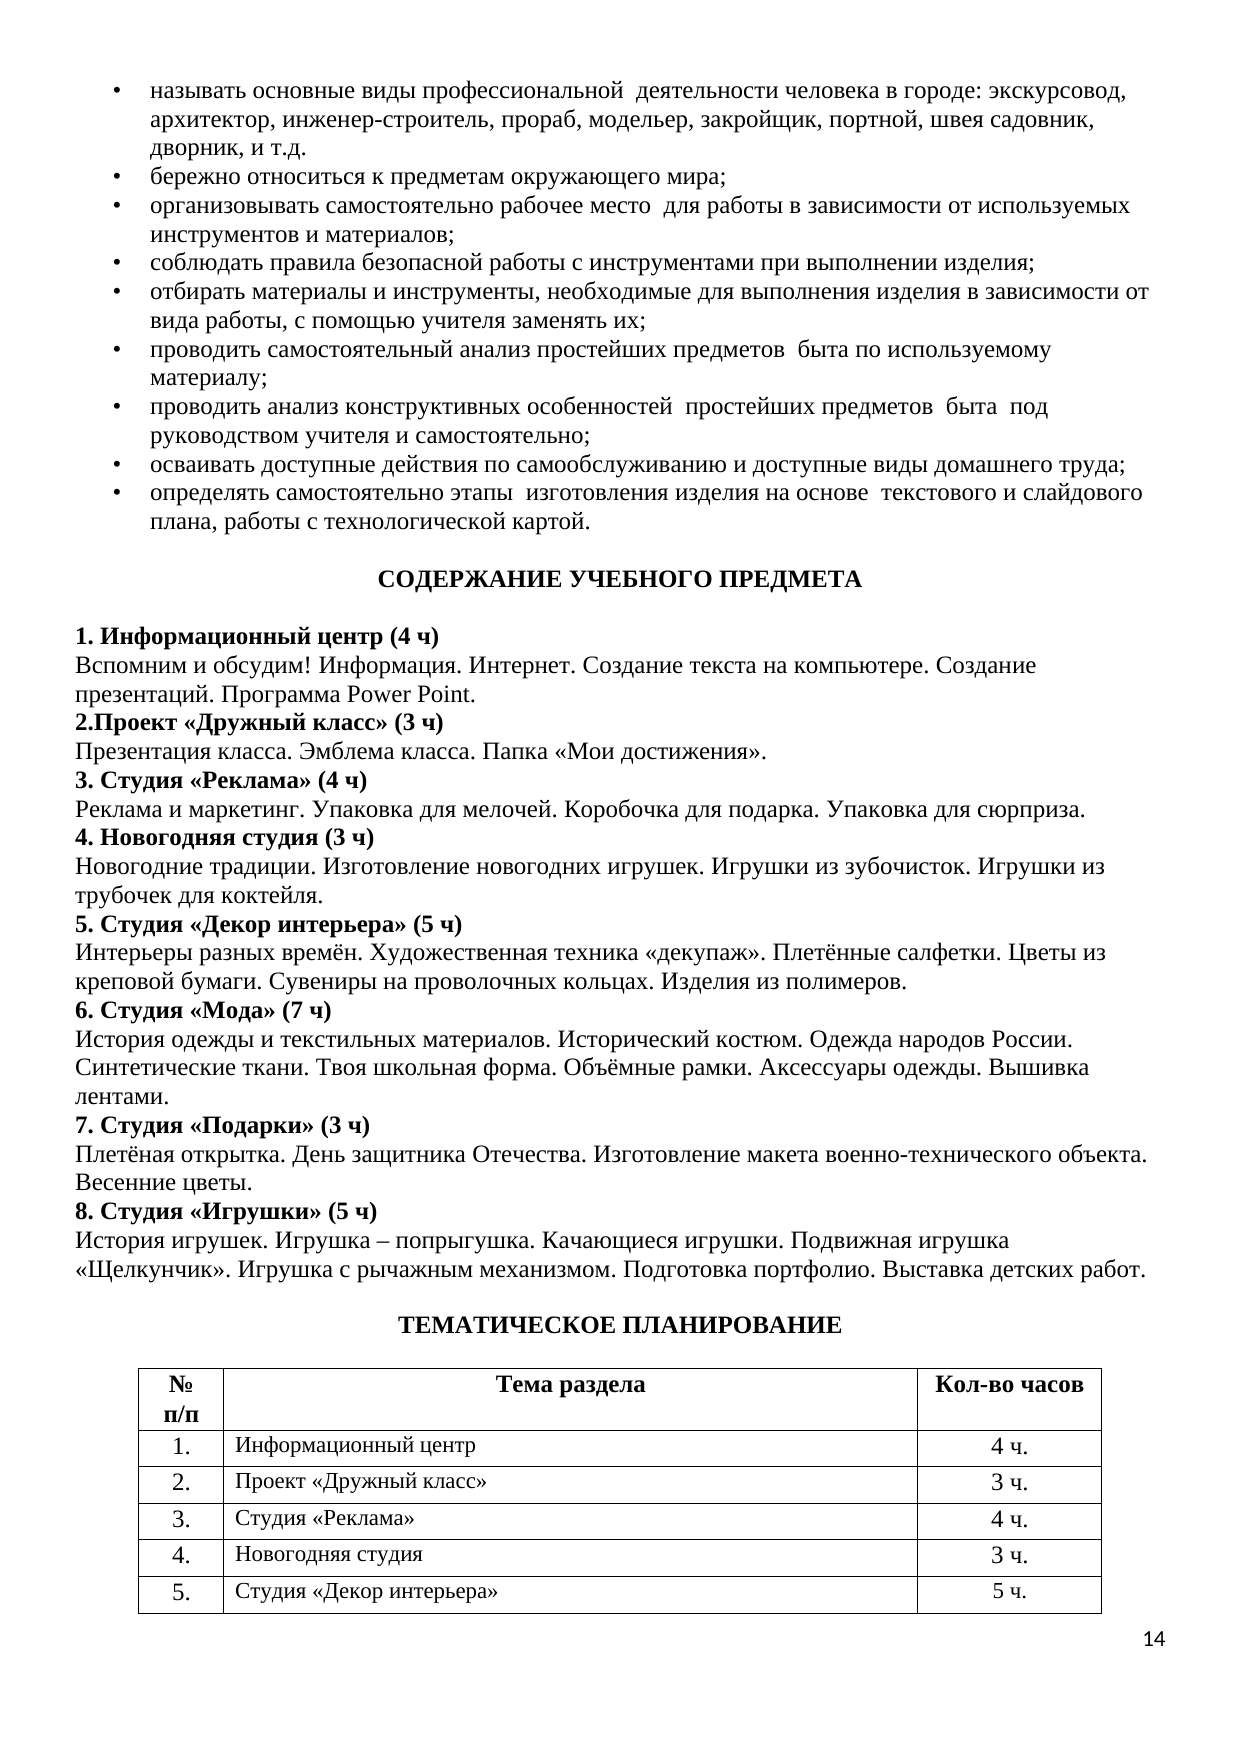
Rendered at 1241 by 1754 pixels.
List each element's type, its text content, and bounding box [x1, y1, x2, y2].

text История игрушек. Игрушка – попрыгушка. Качающиеся игрушки. Подвижная игрушка «Щелкунчик». Игрушка с рычажным механизмом. Подготовка портфолио. Выставка детских работ. [75, 1225, 1165, 1282]
list отбирать материалы и инструменты, необходимые для выполнения изделия в зависимости от вида работы, с помощью учителя заменять их; [112, 276, 1165, 334]
list соблюдать правила безопасной работы с инструментами при выполнении изделия; [112, 247, 1165, 276]
text История одежды и текстильных материалов. Исторический костюм. Одежда народов России. Синтетические ткани. Твоя школьная форма. Объёмные рамки. Аксессуары одежды. Вышивка лентами. [75, 1024, 1165, 1110]
list проводить анализ конструктивных особенностей простейших предметов быта под руководством учителя и самостоятельно; [112, 391, 1165, 449]
text 5. Студия «Декор интерьера» (5 ч) [75, 909, 1165, 937]
list осваивать доступные действия по самообслуживанию и доступные виды домашнего труда; [112, 449, 1165, 477]
table_header Тема раздела [224, 1369, 917, 1430]
text Плетёная открытка. День защитника Отечества. Изготовление макета военно-технического объекта. Весенние цветы. [75, 1139, 1165, 1196]
table_cell 5 ч. [918, 1577, 1101, 1613]
table_cell Информационный центр [224, 1431, 917, 1466]
text Интерьеры разных времён. Художественная техника «декупаж». Плетённые салфетки. Цветы из креповой бумаги. Сувениры на проволочных кольцах. Изделия из полимеров. [75, 937, 1165, 995]
text 4. Новогодняя студия (3 ч) [75, 822, 1165, 851]
text СОДЕРЖАНИЕ УЧЕБНОГО ПРЕДМЕТА [75, 564, 1165, 592]
table_cell 3. [139, 1504, 223, 1539]
list проводить самостоятельный анализ простейших предметов быта по используемому материалу; [112, 334, 1165, 391]
table_cell 2. [139, 1467, 223, 1503]
table_cell Новогодняя студия [224, 1540, 917, 1576]
table_cell 1. [139, 1431, 223, 1466]
table_cell 5. [139, 1577, 223, 1613]
text Презентация класса. Эмблема класса. Папка «Мои достижения». [75, 736, 1165, 765]
text 1. Информационный центр (4 ч) [75, 621, 1165, 650]
text ТЕМАТИЧЕСКОЕ ПЛАНИРОВАНИЕ [75, 1311, 1165, 1339]
table_cell Студия «Декор интерьера» [224, 1577, 917, 1613]
table_header Кол-во часов [918, 1369, 1101, 1430]
text 6. Студия «Мода» (7 ч) [75, 995, 1165, 1024]
table_cell 4. [139, 1540, 223, 1576]
table_cell Проект «Дружный класс» [224, 1467, 917, 1503]
list определять самостоятельно этапы изготовления изделия на основе текстового и слайдового плана, работы с технологической картой. [112, 477, 1165, 535]
table_header № п/п [139, 1369, 223, 1430]
table_cell 3 ч. [918, 1467, 1101, 1503]
table_cell Студия «Реклама» [224, 1504, 917, 1539]
list называть основные виды профессиональной деятельности человека в городе: экскурсовод, архитектор, инженер-строитель, прораб, модельер, закройщик, портной, швея садовник, дворник, и т.д. [112, 75, 1165, 161]
table_cell 4 ч. [918, 1431, 1101, 1466]
list организовывать самостоятельно рабочее место для работы в зависимости от используемых инструментов и материалов; [112, 190, 1165, 247]
text 7. Студия «Подарки» (3 ч) [75, 1110, 1165, 1139]
table_cell 3 ч. [918, 1540, 1101, 1576]
text Реклама и маркетинг. Упаковка для мелочей. Коробочка для подарка. Упаковка для сюрприза. [75, 794, 1165, 822]
text 3. Студия «Реклама» (4 ч) [75, 765, 1165, 794]
text Вспомним и обсудим! Информация. Интернет. Создание текста на компьютере. Создание презентаций. Программа Рower Point. [75, 650, 1165, 707]
list бережно относиться к предметам окружающего мира; [112, 161, 1165, 190]
table_cell 4 ч. [918, 1504, 1101, 1539]
text 2.Проект «Дружный класс» (3 ч) [75, 707, 1165, 736]
text Новогодние традиции. Изготовление новогодних игрушек. Игрушки из зубочисток. Игрушки из трубочек для коктейля. [75, 851, 1165, 909]
text 8. Студия «Игрушки» (5 ч) [75, 1196, 1165, 1225]
